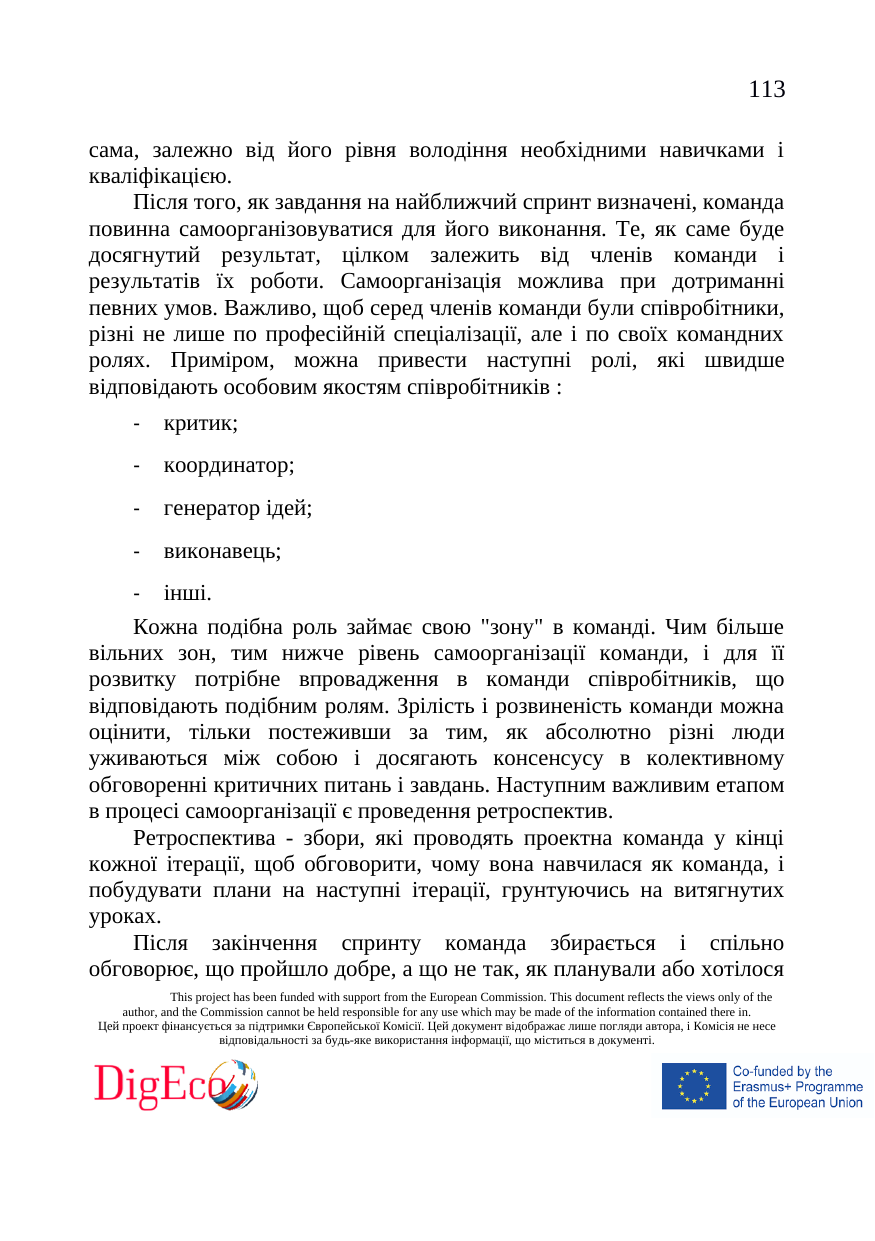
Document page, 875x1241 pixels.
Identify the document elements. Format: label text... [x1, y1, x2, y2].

list інші. [89, 570, 785, 613]
list критик; [89, 399, 785, 442]
text Кожна подібна роль займає свою "зону" в команді. Чим більше вільних зон, тим нижче рівень самоорганізації команди, і для її розвитку потрібне впровадження в команди співробітників, що відповідають подібним ролям. Зрілість і розвиненість команди можна оцінити, тільки постеживши за тим, як абсолютно різні люди уживаються між собою і досягають консенсусу в колективному обговоренні критичних питань і завдань. Наступним важливим етапом в процесі самоорганізації є проведення ретроспектив. [89, 613, 785, 823]
list генератор ідей; [89, 484, 785, 527]
picture [91, 1055, 261, 1115]
picture [651, 1053, 874, 1118]
list виконавець; [89, 527, 785, 570]
list координатор; [89, 442, 785, 484]
text Після того, як завдання на найближчий спринт визначені, команда повинна самоорганізовуватися для його виконання. Те, як саме буде досягнутий результат, цілком залежить від членів команди і результатів їх роботи. Самоорганізація можлива при дотриманні певних умов. Важливо, щоб серед членів команди були співробітники, різні не лише по професійній спеціалізації, але і по своїх командних ролях. Приміром, можна привести наступні ролі, які швидше відповідають особовим якостям співробітників : [89, 188, 785, 399]
text Ретроспектива - збори, які проводять проектна команда у кінці кожної ітерації, щоб обговорити, чому вона навчилася як команда, і побудувати плани на наступні ітерації, грунтуючись на витягнутих уроках. [89, 823, 785, 929]
